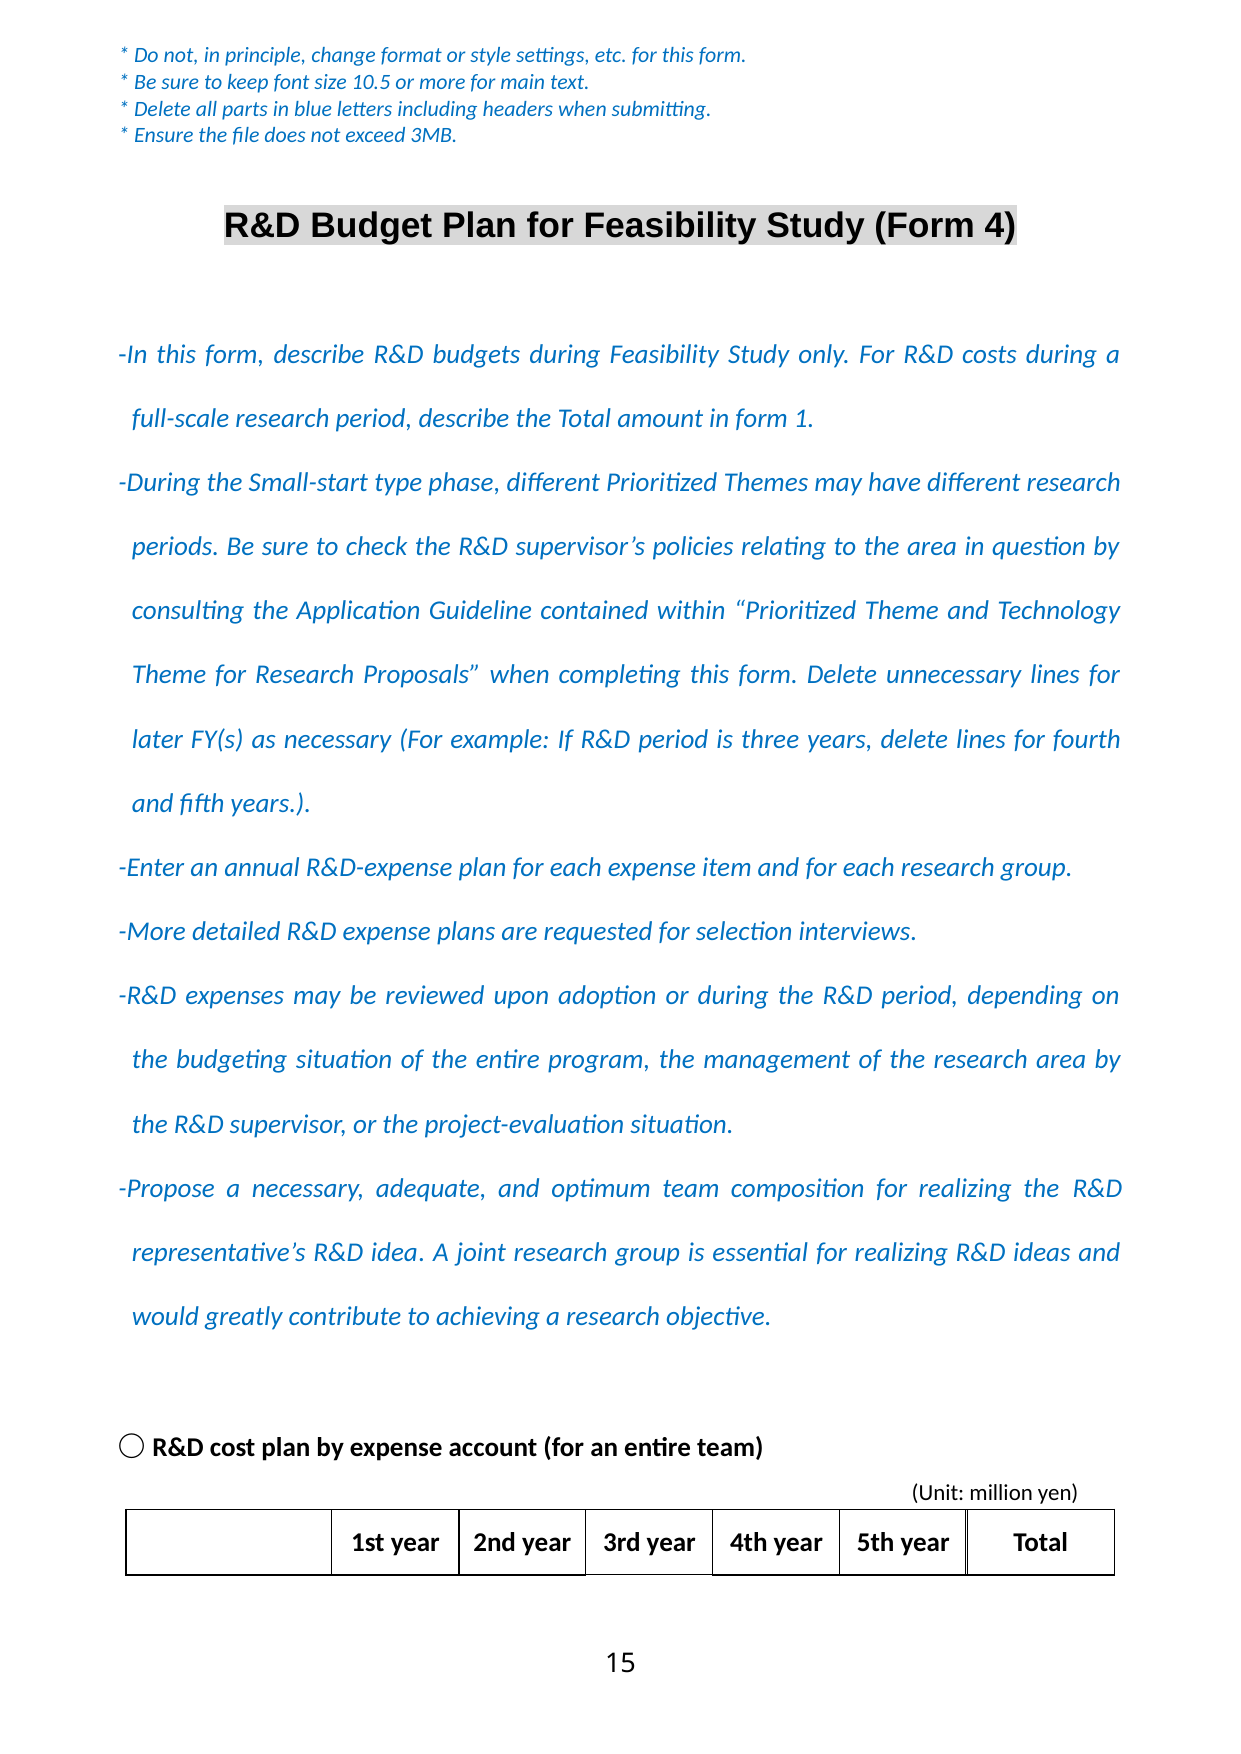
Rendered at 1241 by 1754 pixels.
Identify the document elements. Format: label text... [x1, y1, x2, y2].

table_header Total [968, 1510, 1114, 1574]
text -R&D expenses may be reviewed upon adoption or during the R&D period, depending on the budgeting situation of the entire program, the management of the research area by the R&D supervisor, or the project-evaluation situation. [118, 963, 1122, 1156]
text -Propose a necessary, adequate, and optimum team composition for realizing the R&D representative’s R&D idea. A joint research group is essential for realizing R&D ideas and would greatly contribute to achieving a research objective. [118, 1156, 1122, 1348]
subtitle R&D Budget Plan for Feasibility Study (Form 4) [118, 193, 1122, 257]
text -During the Small-start type phase, different Prioritized Themes may have different research periods. Be sure to check the R&D supervisor’s policies relating to the area in question by consulting the Application Guideline contained within “Prioritized Theme and Technology Theme for Research Proposals” when completing this form. Delete unnecessary lines for later FY(s) as necessary (For example: If R&D period is three years, delete lines for fourth and fifth years.). [118, 450, 1122, 835]
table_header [713, 1510, 839, 1574]
text -Enter an annual R&D-expense plan for each expense item and for each research group. [118, 835, 1122, 899]
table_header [460, 1510, 585, 1574]
text -In this form, describe R&D budgets during Feasibility Study only. For R&D costs during a full-scale research period, describe the Total amount in form 1. [118, 321, 1122, 450]
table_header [332, 1510, 458, 1574]
text -More detailed R&D expense plans are requested for selection interviews. [118, 899, 1122, 963]
text (Unit: million yen) [118, 1476, 1078, 1508]
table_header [586, 1510, 712, 1574]
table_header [840, 1510, 965, 1574]
subtitle 〇 R&D cost plan by expense account (for an entire team) [118, 1412, 1122, 1476]
table_header [127, 1510, 331, 1574]
